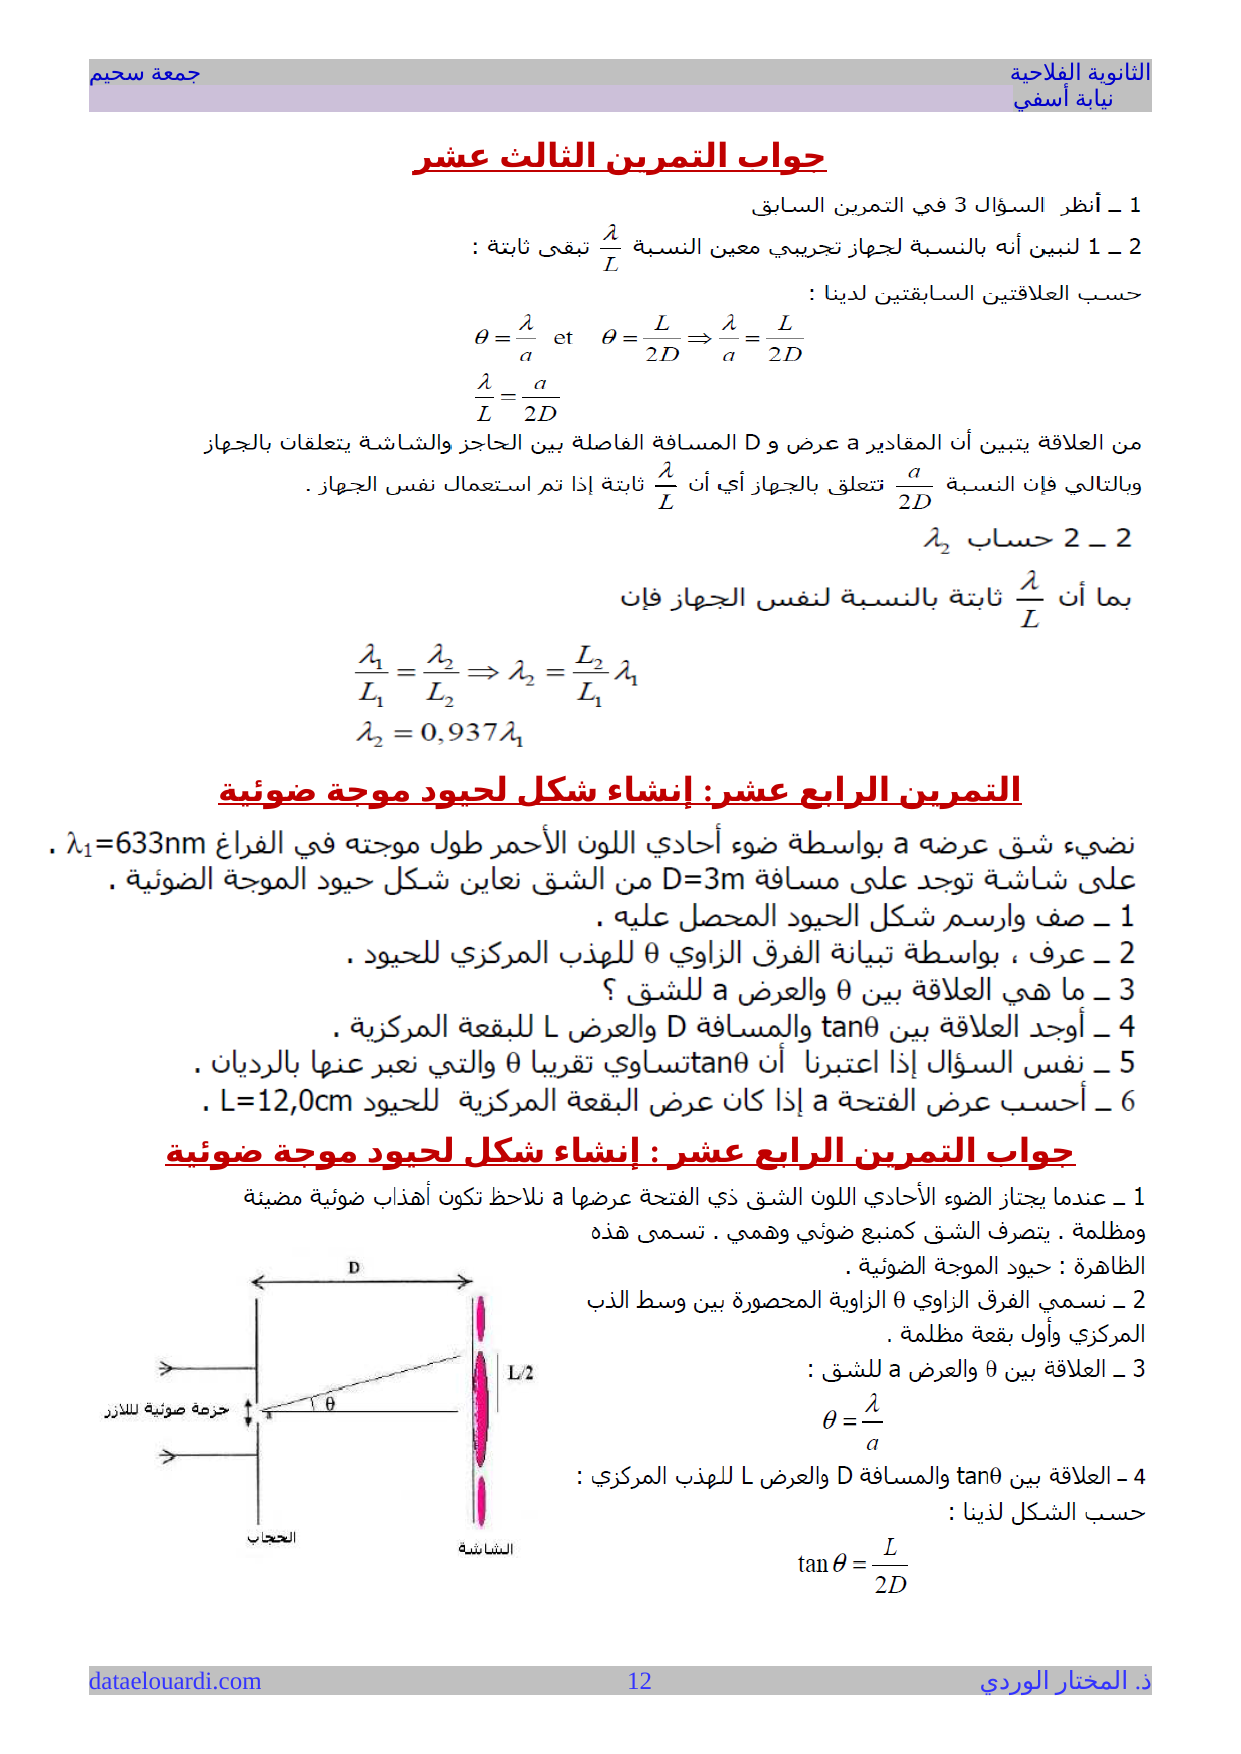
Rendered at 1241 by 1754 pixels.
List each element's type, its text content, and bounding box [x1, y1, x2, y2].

picture [98, 1181, 1152, 1598]
text التمرين الرابع عشر: إنشاء شكل لحيود موجة ضوئية [89, 770, 1152, 808]
picture [182, 187, 1152, 758]
text جواب التمرين الرابع عشر : إنشاء شكل لحيود موجة ضوئية [89, 1131, 1152, 1169]
text جواب التمرين الثالث عشر [89, 137, 1152, 175]
picture [36, 821, 1152, 1119]
